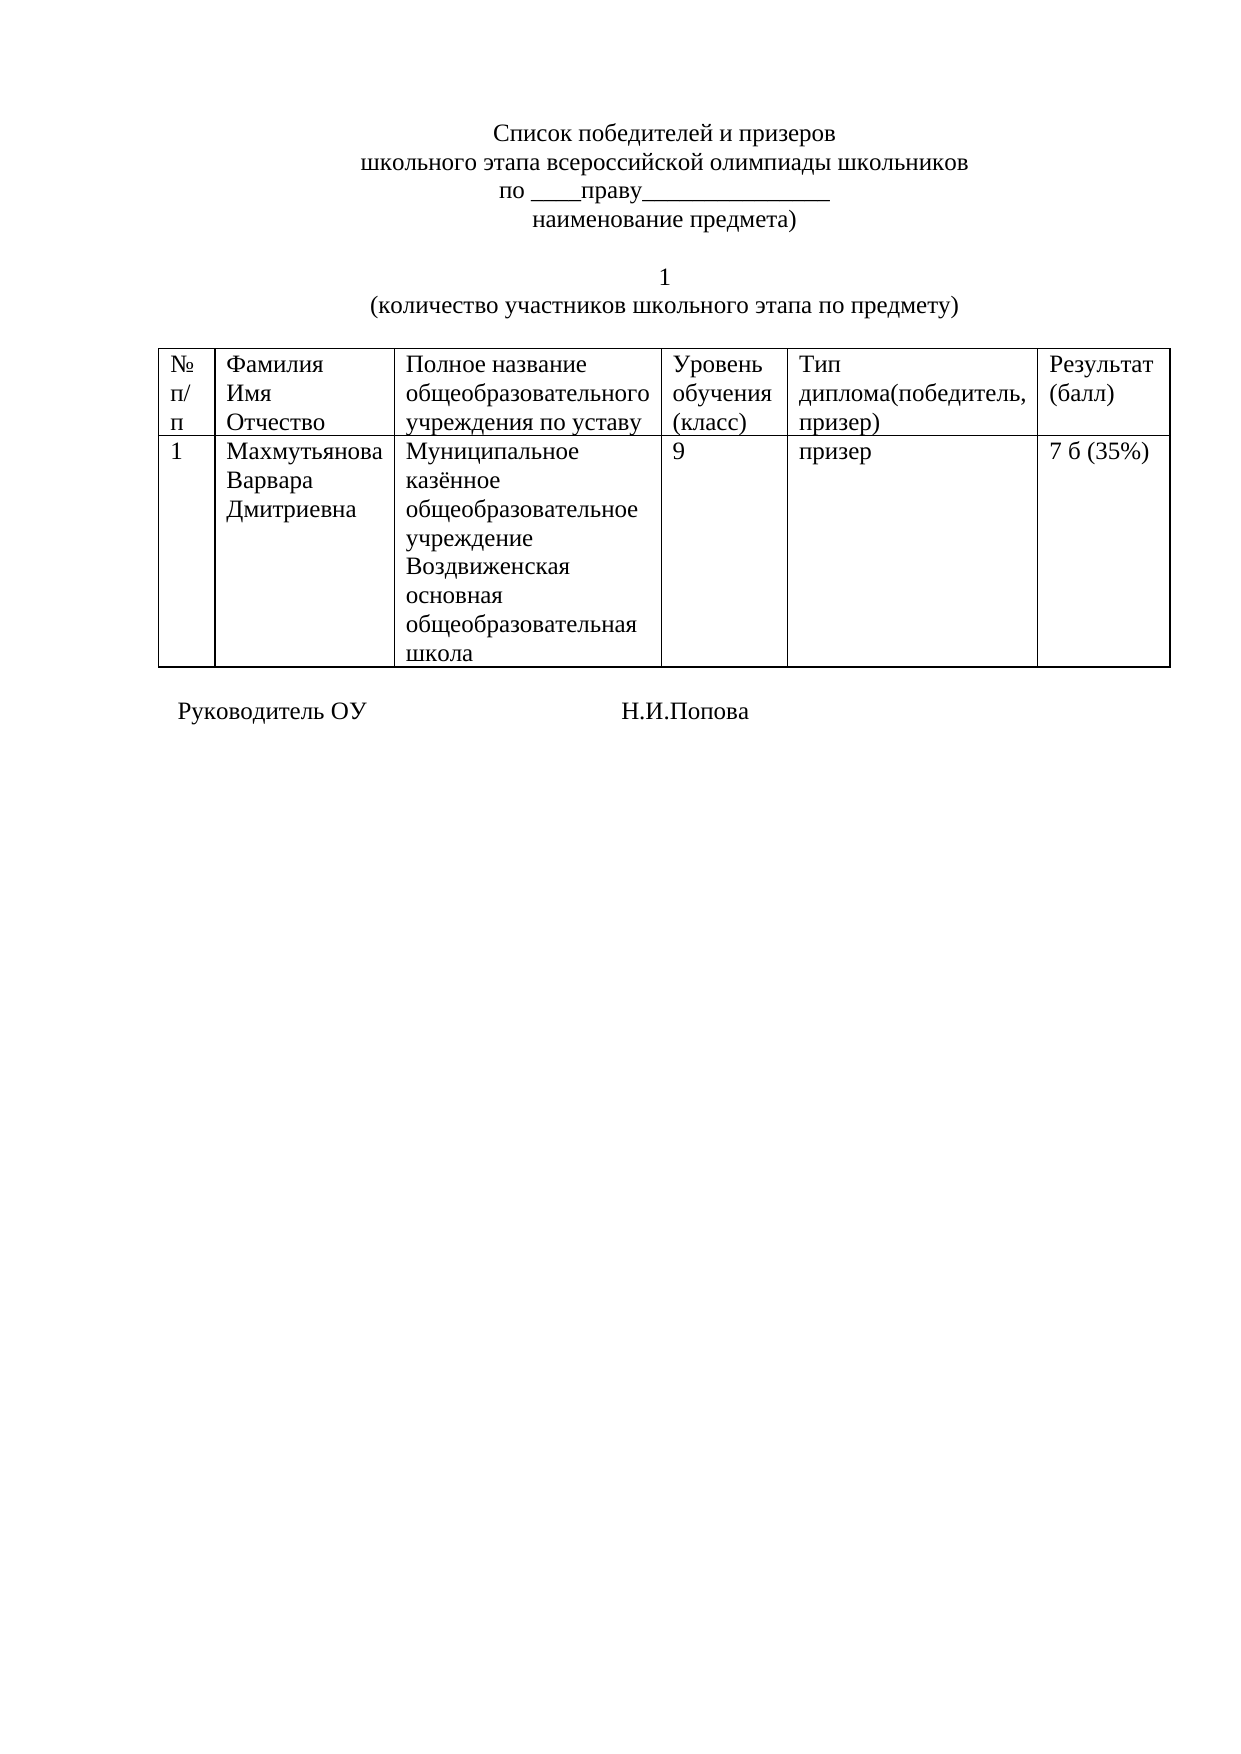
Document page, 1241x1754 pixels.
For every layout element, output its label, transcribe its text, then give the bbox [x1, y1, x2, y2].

text 1 [177, 262, 1152, 291]
text Список победителей и призеров [177, 118, 1152, 147]
text наименование предмета) [177, 204, 1152, 233]
table_header Результат (балл) [1038, 349, 1169, 435]
table_header № п/п [159, 349, 214, 435]
table_header Полное название общеобразовательного учреждения по уставу [395, 349, 661, 435]
text школьного этапа всероссийской олимпиады школьников [177, 147, 1152, 176]
text по ____праву_______________ [177, 176, 1152, 204]
table_cell 9 [662, 436, 787, 666]
table_header Фамилия Имя Отчество [216, 349, 394, 435]
table_header Уровень обучения (класс) [662, 349, 787, 435]
table_header Тип диплома(победитель, призер) [788, 349, 1037, 435]
text Руководитель ОУ Н.И.Попова [177, 696, 1152, 725]
table_cell Муниципальное казённое общеобразовательное учреждение Воздвиженская основная общеобразовательная школа [395, 436, 661, 666]
table_cell Махмутьянова Варвара Дмитриевна [216, 436, 394, 666]
table_cell 7 б (35%) [1038, 436, 1169, 666]
table_cell призер [788, 436, 1037, 666]
table_cell 1 [159, 436, 214, 666]
text (количество участников школьного этапа по предмету) [177, 291, 1152, 319]
